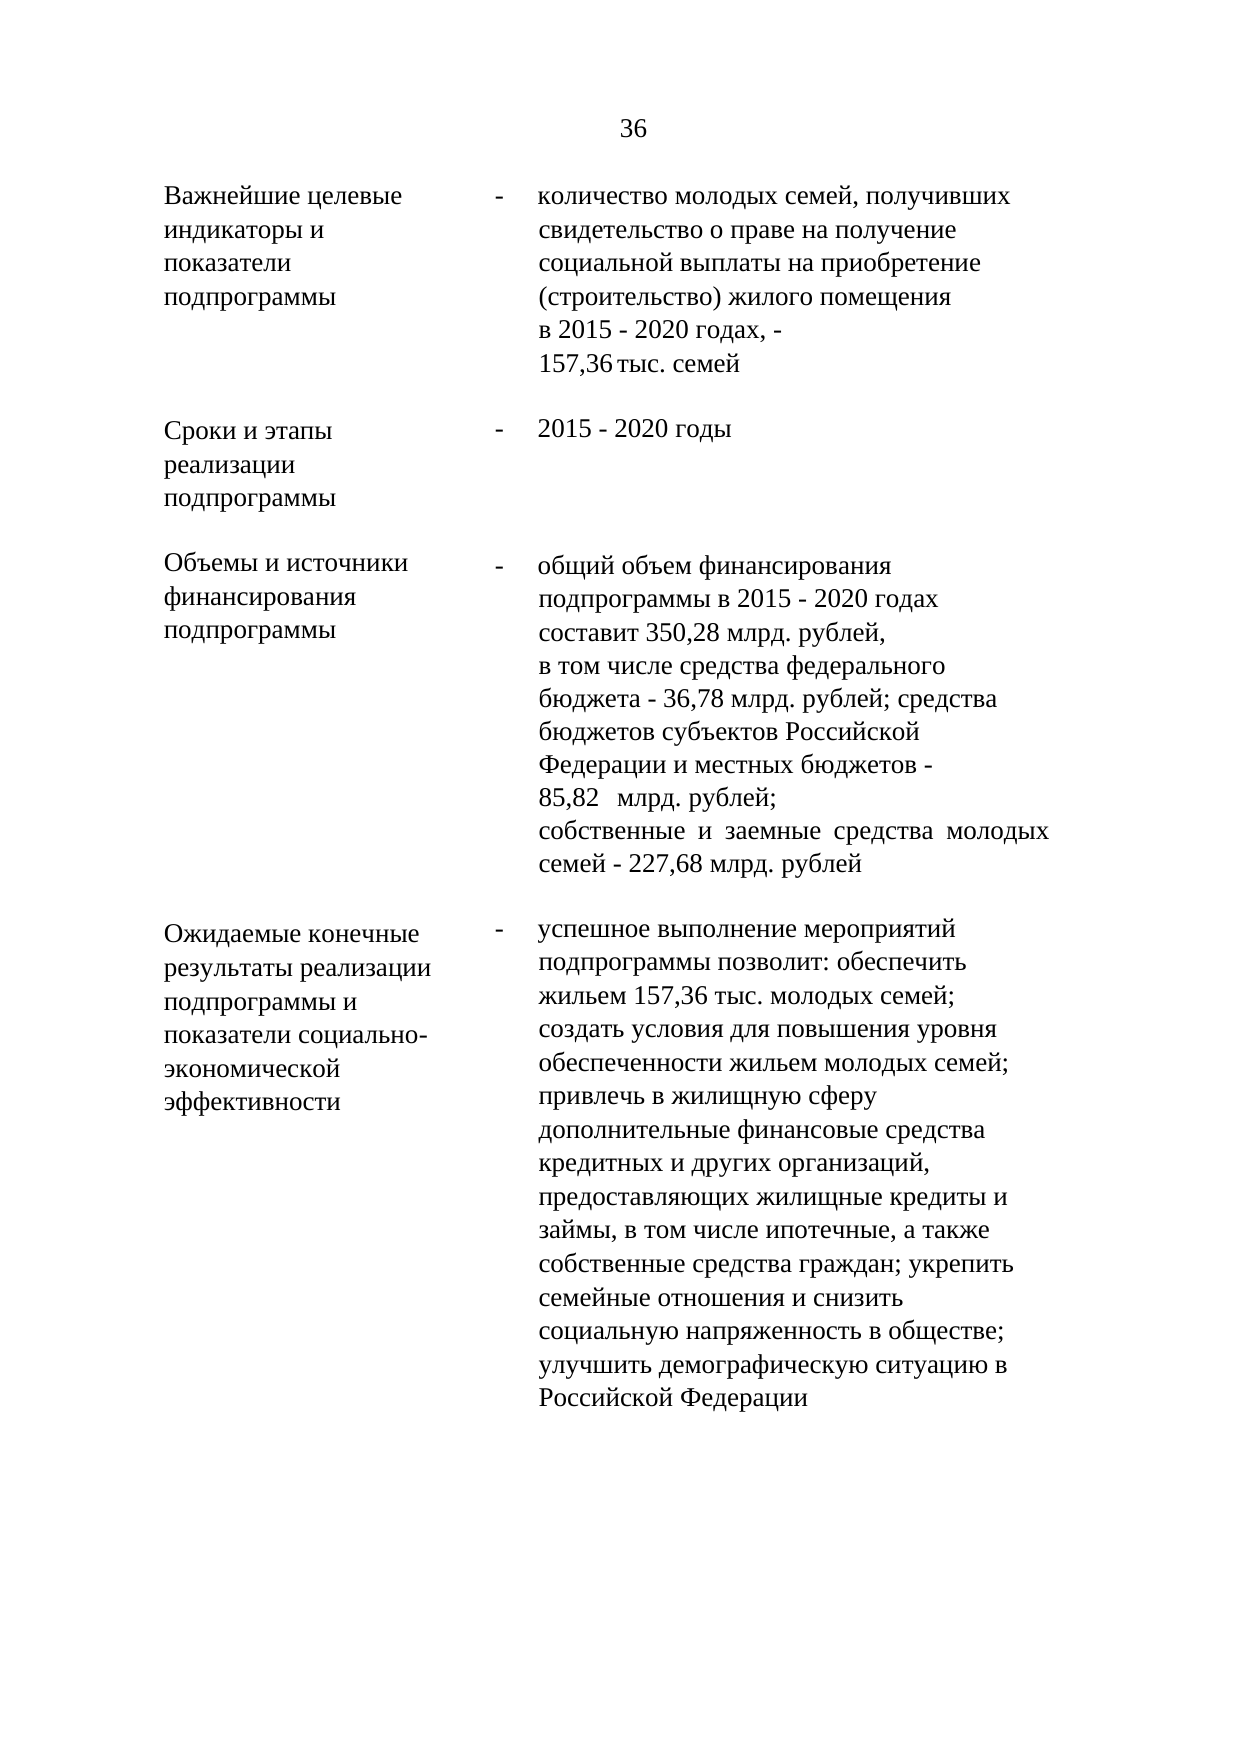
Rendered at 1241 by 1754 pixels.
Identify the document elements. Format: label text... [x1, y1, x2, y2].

text в том числе средства федерального бюджета - 36,78 млрд. рублей; средства бюджетов субъектов Российской Федерации и местных бюджетов - [538, 648, 1050, 780]
text реализации [163, 447, 450, 480]
list 2015 - 2020 годы [494, 416, 1064, 443]
list успешное выполнение мероприятий подпрограммы позволит: обеспечить жильем 157,36 тыс. молодых семей; [494, 910, 977, 1011]
text подпрограммы [163, 480, 450, 514]
text подпрограммы [163, 612, 450, 646]
text Важнейшие целевые индикаторы и показатели подпрограммы [163, 178, 436, 312]
text создать условия для повышения уровня обеспеченности жильем молодых семей; привлечь в жилищную сферу дополнительные финансовые средства кредитных и других организаций, предоставляющих жилищные кредиты и займы, в том числе ипотечные, а также собственные средства граждан; укрепить семейные отношения и снизить социальную напряженность в обществе; улучшить демографическую ситуацию в Российской Федерации [538, 1011, 1050, 1413]
list общий объем финансирования подпрограммы в 2015 - 2020 годах составит 350,28 млрд. рублей, [494, 548, 977, 648]
list тыс. семей [538, 346, 1064, 379]
text 36 [619, 115, 647, 142]
text в 2015 - 2020 годах, - [538, 312, 1064, 346]
list млрд. рублей; [538, 780, 1064, 813]
text Объемы и источники [163, 545, 450, 578]
text финансирования [163, 578, 450, 612]
text Сроки и этапы [163, 413, 450, 447]
text Ожидаемые конечные результаты реализации подпрограммы и показатели социальноэкономической эффективности [163, 916, 436, 1117]
text собственные и заемные средства молодых семей - 227,68 млрд. рублей [538, 813, 1050, 879]
list количество молодых семей, получивших свидетельство о праве на получение социальной выплаты на приобретение (строительство) жилого помещения [494, 178, 1050, 312]
